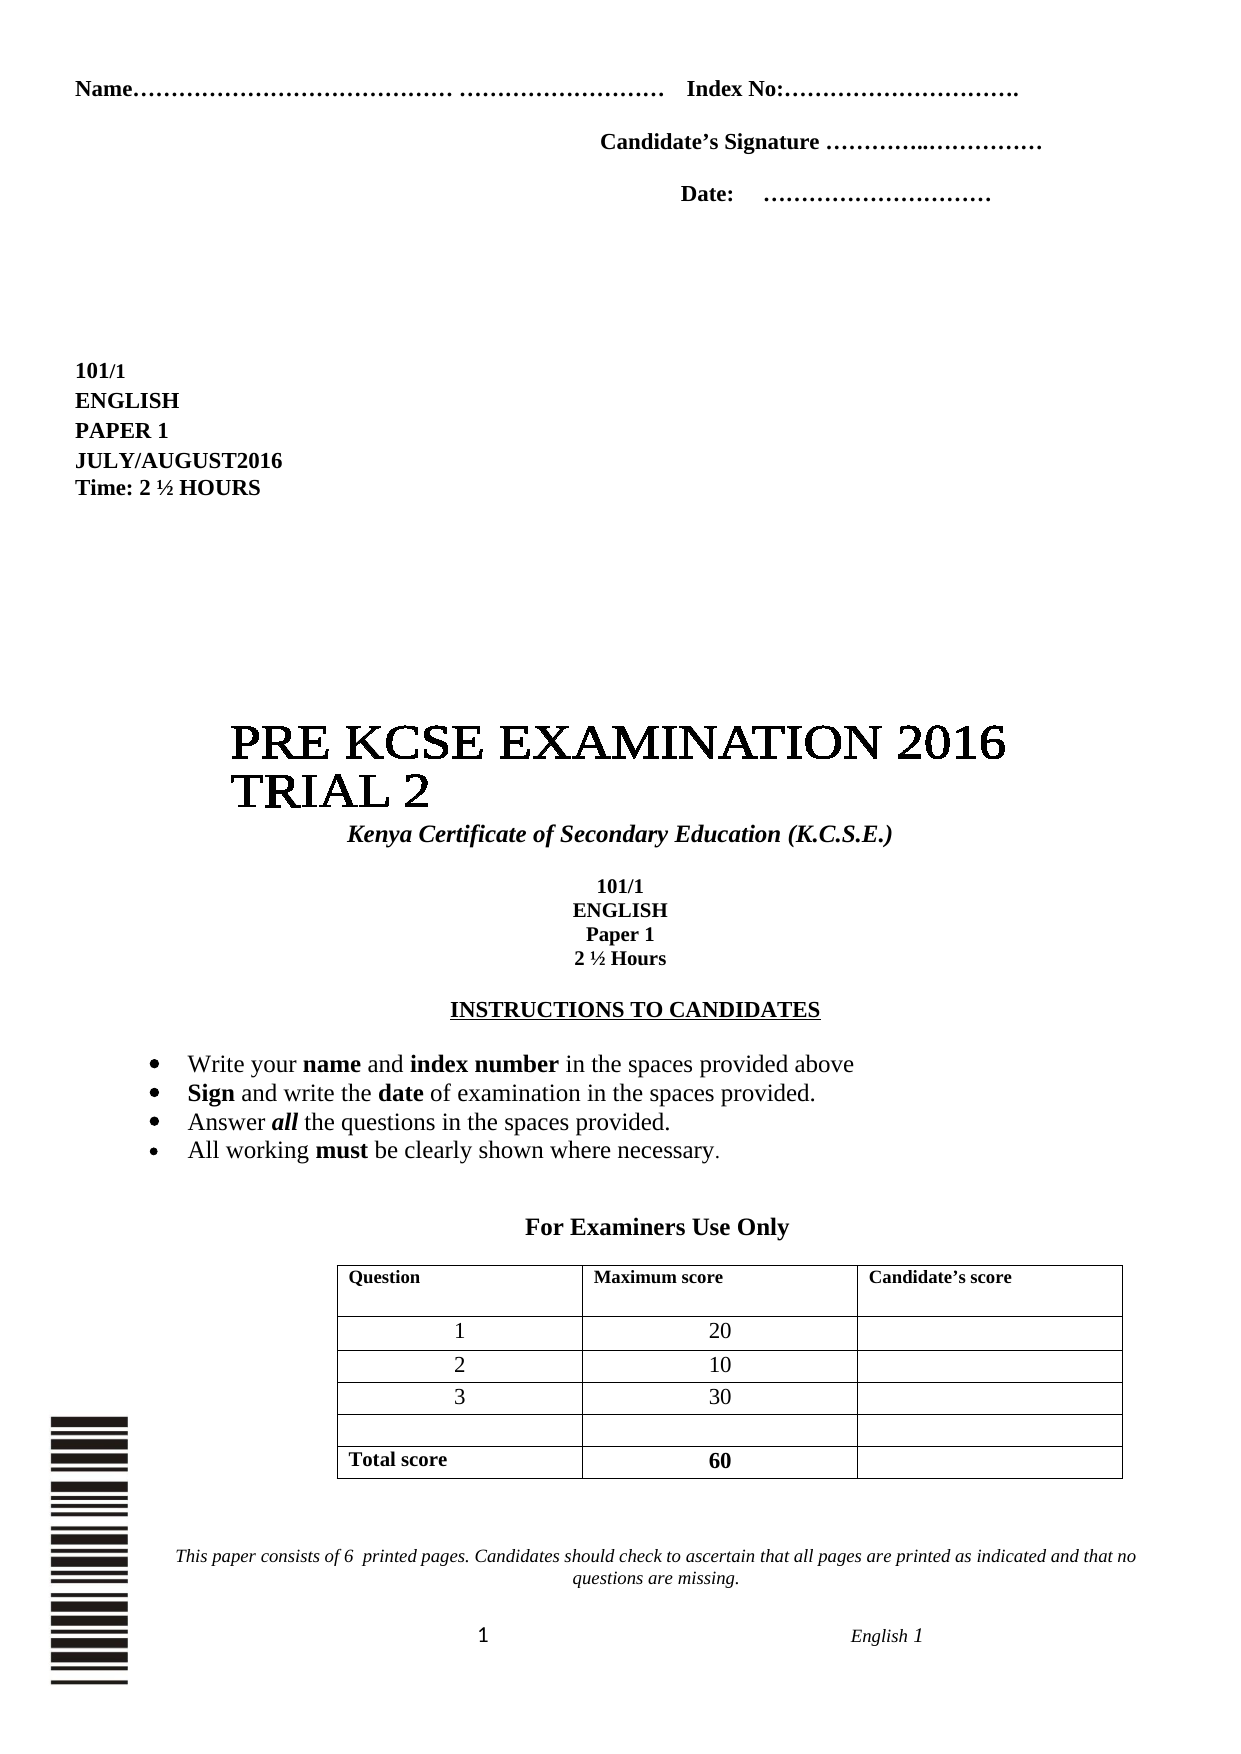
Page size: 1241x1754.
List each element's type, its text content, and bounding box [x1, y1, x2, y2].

table_cell 20 [583, 1317, 857, 1350]
table_header Maximum score [583, 1266, 857, 1316]
table_cell [858, 1317, 1122, 1350]
text INSTRUCTIONS TO CANDIDATES [375, 996, 1165, 1023]
text Name…………………………………… ……………………… Index No:…………………………. [75, 75, 1165, 101]
picture [48, 1410, 129, 1682]
text This paper consists of 6 printed pages. Candidates should check to ascertain that all pages are printed as indicated and that no questions are missing. [129, 1545, 1165, 1588]
text ENGLISH [75, 387, 1165, 413]
table_header Candidate’s score [858, 1266, 1122, 1316]
table_cell [583, 1415, 857, 1446]
table_cell [338, 1415, 582, 1446]
list Sign and write the date of examination in the spaces provided. [150, 1078, 1165, 1107]
table_cell 60 [583, 1447, 857, 1478]
text ENGLISH [75, 898, 1165, 922]
table_cell [858, 1383, 1122, 1414]
text 101/1 [75, 874, 1165, 898]
table_cell [858, 1415, 1122, 1446]
text Time: 2 ½ HOURS [75, 474, 1165, 500]
list Answer all the questions in the spaces provided. [150, 1107, 1165, 1135]
list All working must be clearly shown where necessary. [150, 1135, 1165, 1164]
text For Examiners Use Only [450, 1212, 1165, 1241]
table_cell [858, 1447, 1122, 1478]
list Write your name and index number in the spaces provided above [150, 1049, 1165, 1078]
table_cell 30 [583, 1383, 857, 1414]
text Candidate’s Signature …………..…………… [75, 128, 1165, 154]
table_cell [858, 1351, 1122, 1382]
text 2 ½ Hours [75, 946, 1165, 970]
text Kenya Certificate of Secondary Education (K.C.S.E.) [75, 819, 1165, 847]
text 101/1 [75, 357, 1165, 383]
text JULY/AUGUST2016 [75, 447, 1165, 474]
table_header Question [338, 1266, 582, 1316]
text Date: ………………………… [75, 180, 1165, 207]
table_cell 2 [338, 1351, 582, 1382]
text Paper 1 [75, 922, 1165, 946]
table_cell Total score [338, 1447, 582, 1478]
table_cell 3 [338, 1383, 582, 1414]
table_cell 10 [583, 1351, 857, 1382]
text PAPER 1 [75, 417, 1165, 443]
table_cell 1 [338, 1317, 582, 1350]
